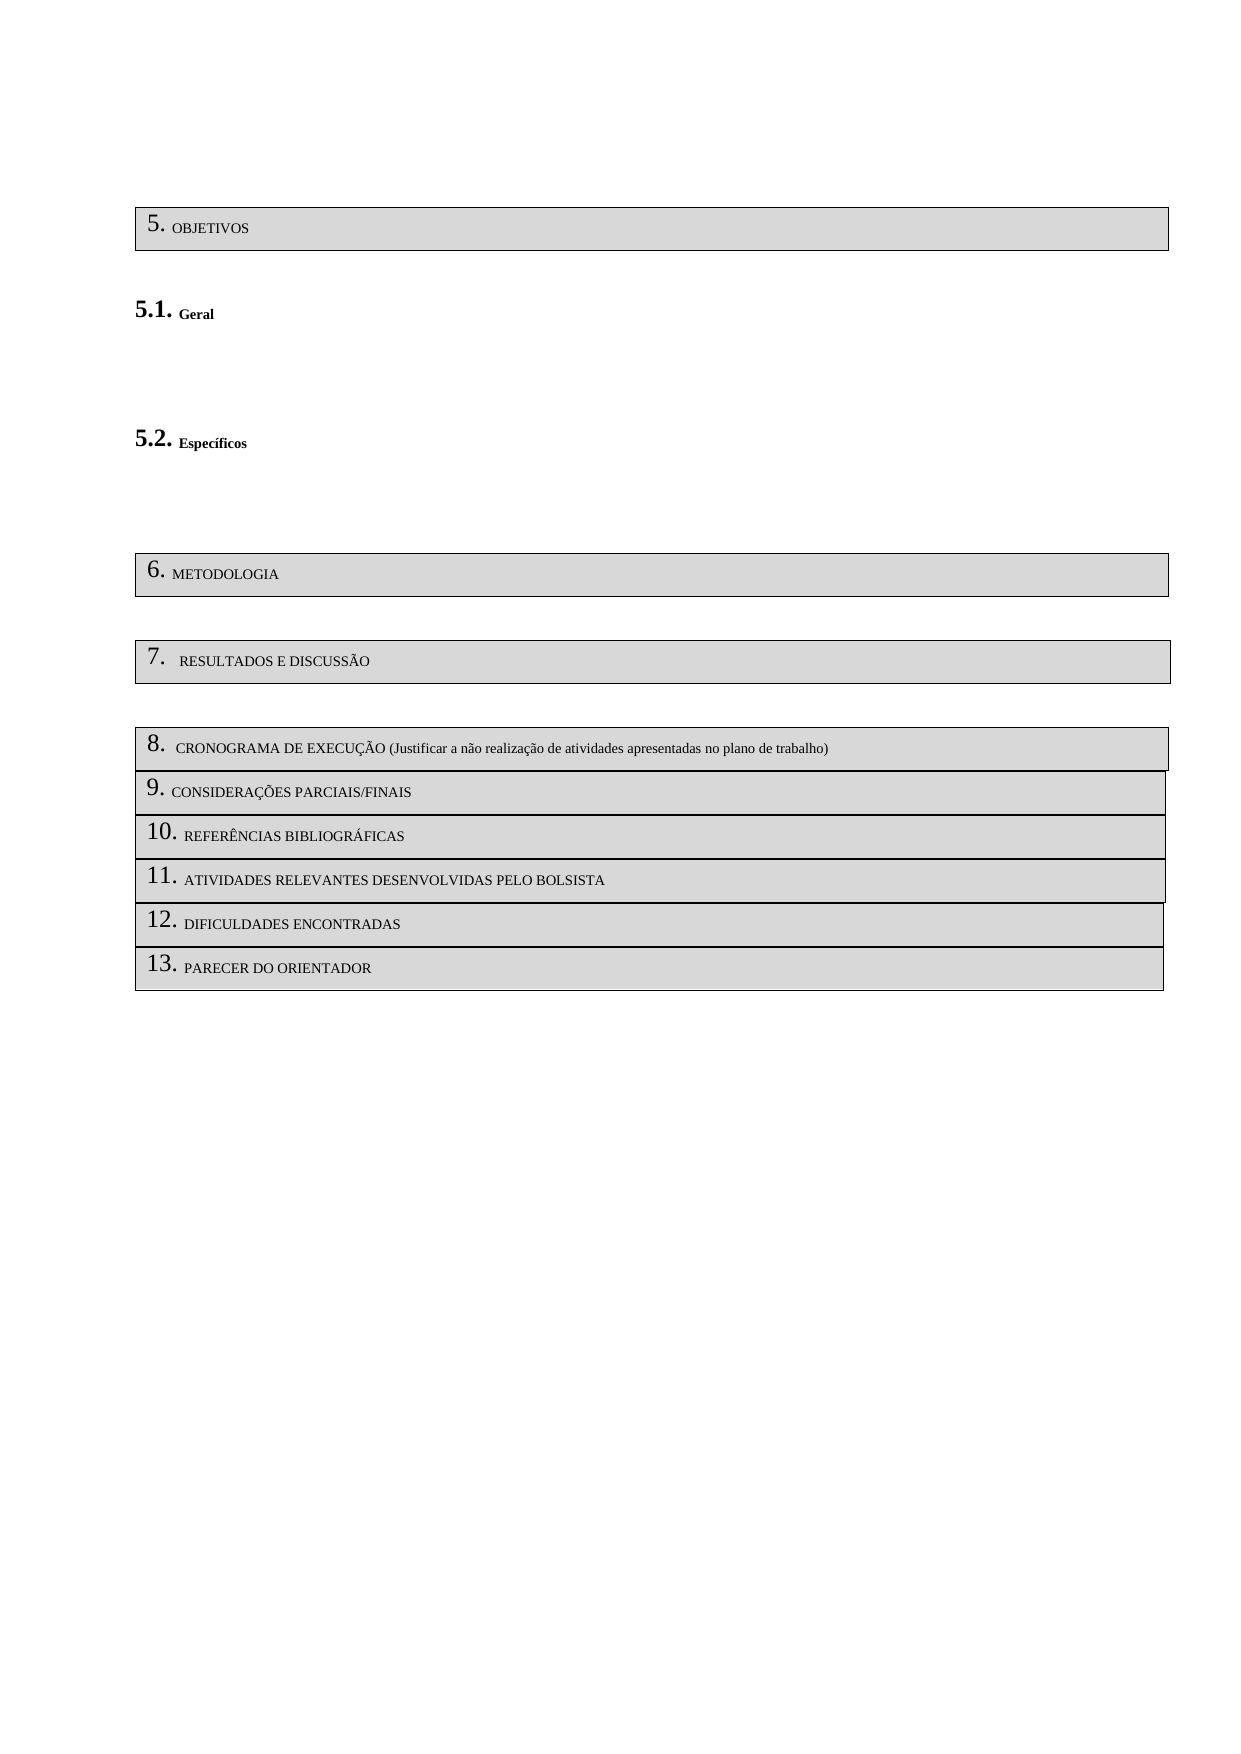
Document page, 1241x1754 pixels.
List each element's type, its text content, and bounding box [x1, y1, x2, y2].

table_header RESULTADOS E DISCUSSÃO [136, 641, 1170, 683]
table_header DIFICULDADES ENCONTRADAS [136, 904, 1163, 946]
list Específicos [135, 423, 1189, 452]
table_header OBJETIVOS [136, 208, 1168, 250]
list Geral [135, 294, 1189, 323]
table_header ATIVIDADES RELEVANTES DESENVOLVIDAS PELO BOLSISTA [136, 860, 1165, 902]
table_header CRONOGRAMA DE EXECUÇÃO (Justificar a não realização de atividades apresentadas no plano de trabalho) [136, 728, 1168, 770]
table_header REFERÊNCIAS BIBLIOGRÁFICAS [136, 816, 1165, 858]
table_header CONSIDERAÇÕES PARCIAIS/FINAIS [136, 772, 1165, 814]
table_header METODOLOGIA [136, 554, 1168, 596]
table_header PARECER DO ORIENTADOR [136, 948, 1163, 989]
